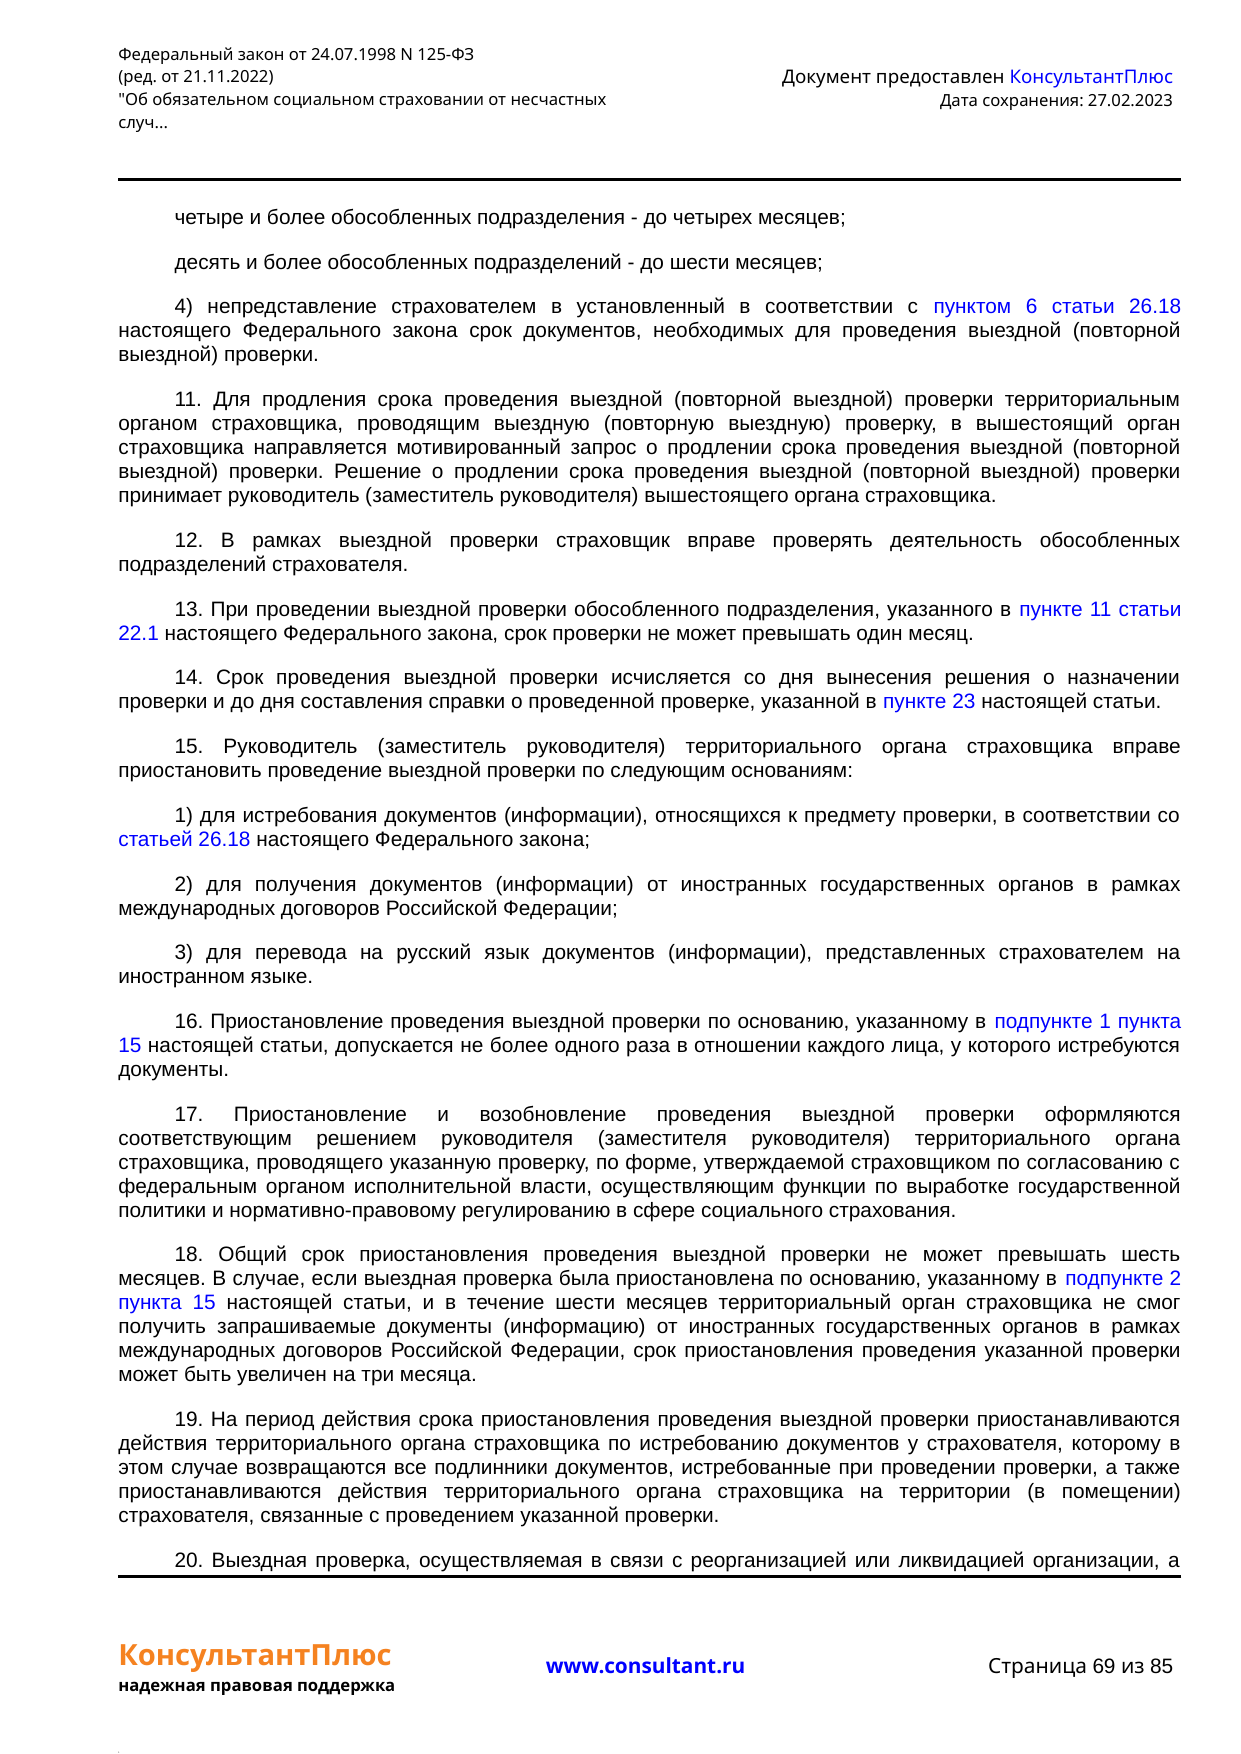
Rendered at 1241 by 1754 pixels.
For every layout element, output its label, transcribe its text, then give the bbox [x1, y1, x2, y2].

text 3) для перевода на русский язык документов (информации), представленных страхователем на иностранном языке. [118, 940, 1181, 988]
text 18. Общий срок приостановления проведения выездной проверки не может превышать шесть месяцев. В случае, если выездная проверка была приостановлена по основанию, указанному в подпункте 2 пункта 15 настоящей статьи, и в течение шести месяцев территориальный орган страховщика не смог получить запрашиваемые документы (информацию) от иностранных государственных органов в рамках международных договоров Российской Федерации, срок приостановления проведения указанной проверки может быть увеличен на три месяца. [118, 1242, 1181, 1386]
text 1) для истребования документов (информации), относящихся к предмету проверки, в соответствии со статьей 26.18 настоящего Федерального закона; [118, 803, 1181, 851]
text 4) непредставление страхователем в установленный в соответствии с пунктом 6 статьи 26.18 настоящего Федерального закона срок документов, необходимых для проведения выездной (повторной выездной) проверки. [118, 294, 1181, 366]
text 14. Срок проведения выездной проверки исчисляется со дня вынесения решения о назначении проверки и до дня составления справки о проведенной проверке, указанной в пункте 23 настоящей статьи. [118, 665, 1181, 713]
text 2) для получения документов (информации) от иностранных государственных органов в рамках международных договоров Российской Федерации; [118, 871, 1181, 919]
text 16. Приостановление проведения выездной проверки по основанию, указанному в подпункте 1 пункта 15 настоящей статьи, допускается не более одного раза в отношении каждого лица, у которого истребуются документы. [118, 1009, 1181, 1081]
text 12. В рамках выездной проверки страховщик вправе проверять деятельность обособленных подразделений страхователя. [118, 528, 1181, 576]
text 19. На период действия срока приостановления проведения выездной проверки приостанавливаются действия территориального органа страховщика по истребованию документов у страхователя, которому в этом случае возвращаются все подлинники документов, истребованные при проведении проверки, а также приостанавливаются действия территориального органа страховщика на территории (в помещении) страхователя, связанные с проведением указанной проверки. [118, 1407, 1181, 1527]
text 15. Руководитель (заместитель руководителя) территориального органа страховщика вправе приостановить проведение выездной проверки по следующим основаниям: [118, 734, 1181, 782]
text десять и более обособленных подразделений - до шести месяцев; [118, 249, 1181, 273]
text четыре и более обособленных подразделения - до четырех месяцев; [118, 205, 1181, 229]
text 17. Приостановление и возобновление проведения выездной проверки оформляются соответствующим решением руководителя (заместителя руководителя) территориального органа страховщика, проводящего указанную проверку, по форме, утверждаемой страховщиком по согласованию с федеральным органом исполнительной власти, осуществляющим функции по выработке государственной политики и нормативно-правовому регулированию в сфере социального страхования. [118, 1102, 1181, 1221]
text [118, 1547, 1181, 1571]
text 11. Для продления срока проведения выездной (повторной выездной) проверки территориальным органом страховщика, проводящим выездную (повторную выездную) проверку, в вышестоящий орган страховщика направляется мотивированный запрос о продлении срока проведения выездной (повторной выездной) проверки. Решение о продлении срока проведения выездной (повторной выездной) проверки принимает руководитель (заместитель руководителя) вышестоящего органа страховщика. [118, 387, 1181, 507]
text 13. При проведении выездной проверки обособленного подразделения, указанного в пункте 11 статьи 22.1 настоящего Федерального закона, срок проверки не может превышать один месяц. [118, 596, 1181, 644]
